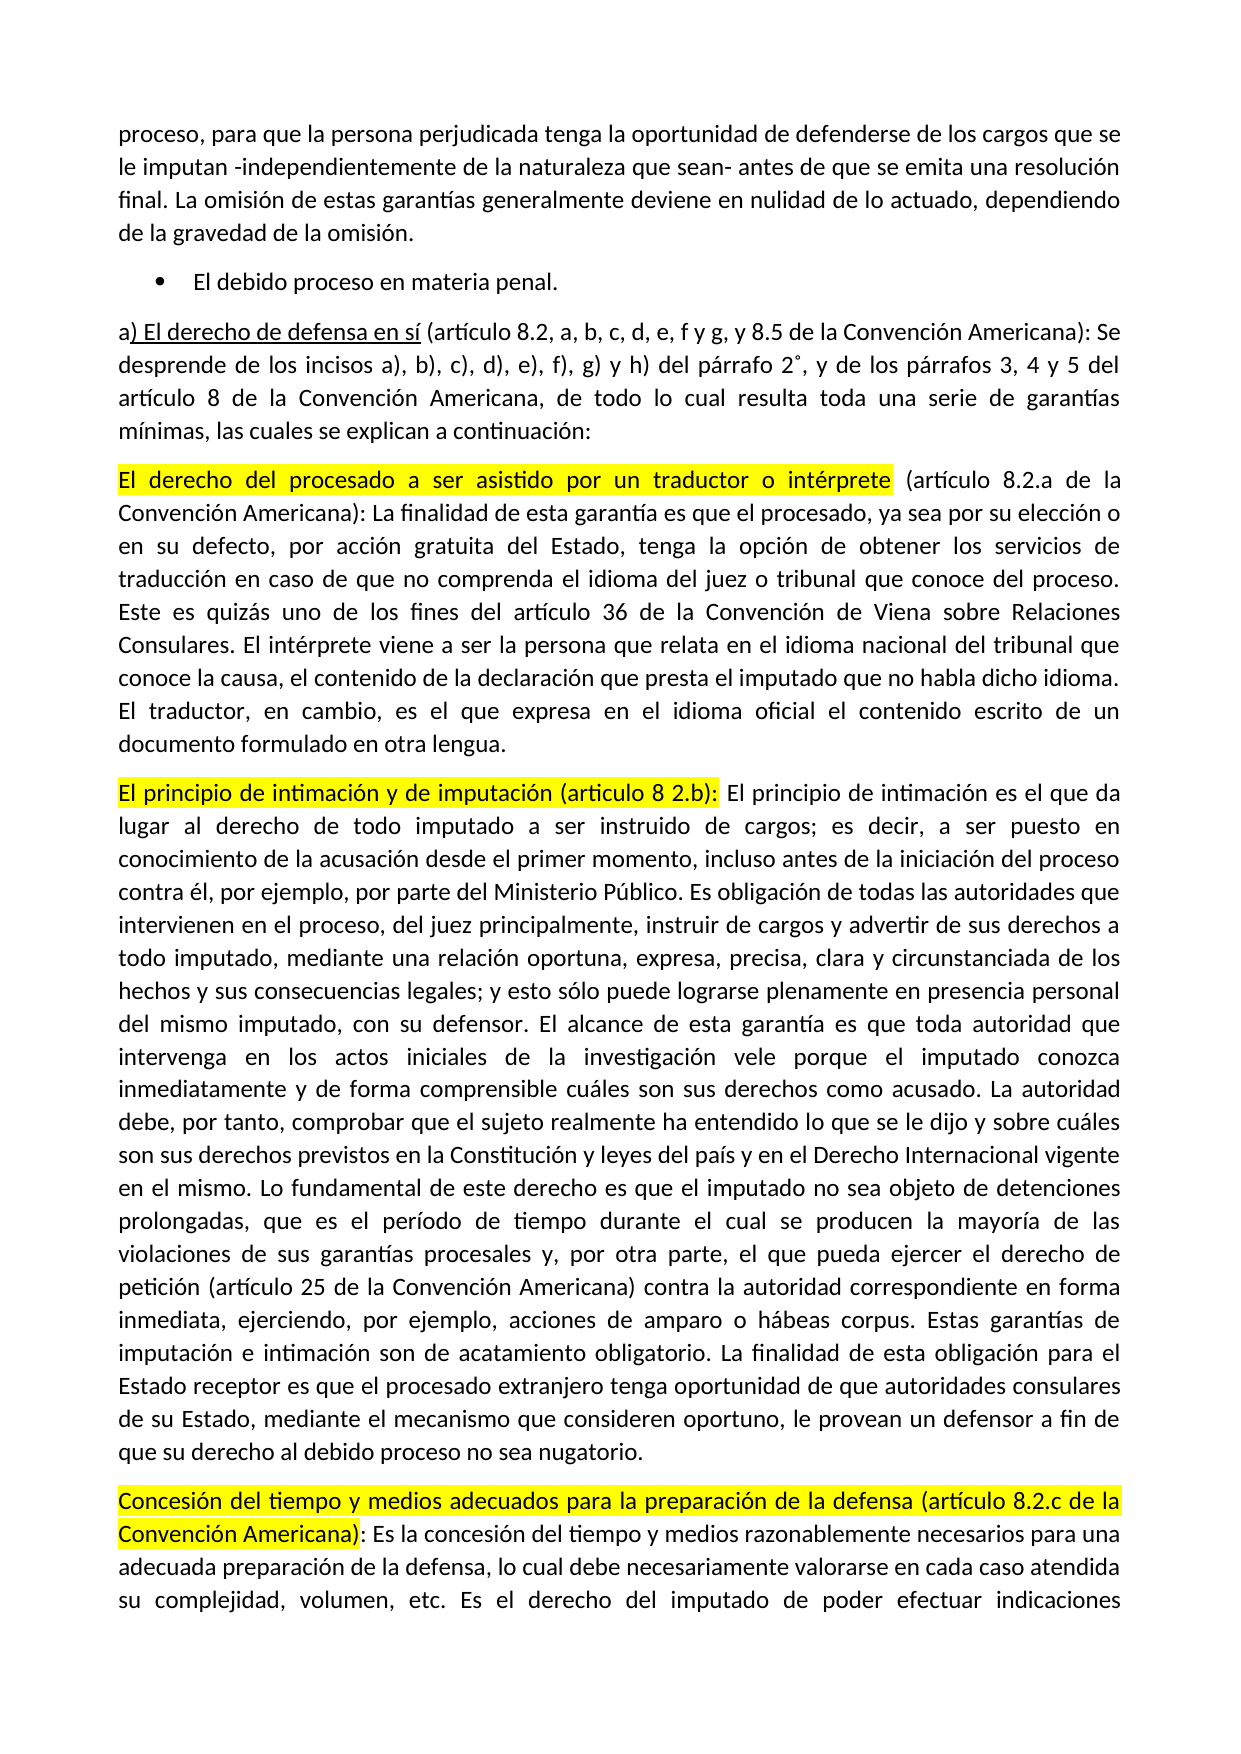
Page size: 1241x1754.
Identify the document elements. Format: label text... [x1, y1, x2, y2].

text a) El derecho de defensa en sí (artículo 8.2, a, b, c, d, e, f y g, y 8.5 de la Convención Americana): Se desprende de los incisos a), b), c), d), e), f), g) y h) del párrafo 2˚, y de los párrafos 3, 4 y 5 del artículo 8 de la Convención Americana, de todo lo cual resulta toda una serie de garantías mínimas, las cuales se explican a continuación: [118, 316, 1122, 445]
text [118, 118, 1122, 247]
list El debido proceso en materia penal. [156, 266, 1122, 297]
text El derecho del procesado a ser asistido por un traductor o intérprete (artículo 8.2.a de la Convención Americana): La finalidad de esta garantía es que el procesado, ya sea por su elección o en su defecto, por acción gratuita del Estado, tenga la opción de obtener los servicios de traducción en caso de que no comprenda el idioma del juez o tribunal que conoce del proceso. Este es quizás uno de los fines del artículo 36 de la Convención de Viena sobre Relaciones Consulares. El intérprete viene a ser la persona que relata en el idioma nacional del tribunal que conoce la causa, el contenido de la declaración que presta el imputado que no habla dicho idioma. El traductor, en cambio, es el que expresa en el idioma oficial el contenido escrito de un documento formulado en otra lengua. [118, 464, 1122, 758]
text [118, 1516, 1122, 1614]
text El principio de intimación y de imputación (articulo 8 2.b): El principio de intimación es el que da lugar al derecho de todo imputado a ser instruido de cargos; es decir, a ser puesto en conocimiento de la acusación desde el primer momento, incluso antes de la iniciación del proceso contra él, por ejemplo, por parte del Ministerio Público. Es obligación de todas las autoridades que intervienen en el proceso, del juez principalmente, instruir de cargos y advertir de sus derechos a todo imputado, mediante una relación oportuna, expresa, precisa, clara y circunstanciada de los hechos y sus consecuencias legales; y esto sólo puede lograrse plenamente en presencia personal del mismo imputado, con su defensor. El alcance de esta garantía es que toda autoridad que intervenga en los actos iniciales de la investigación vele porque el imputado conozca inmediatamente y de forma comprensible cuáles son sus derechos como acusado. La autoridad debe, por tanto, comprobar que el sujeto realmente ha entendido lo que se le dijo y sobre cuáles son sus derechos previstos en la Constitución y leyes del país y en el Derecho Internacional vigente en el mismo. Lo fundamental de este derecho es que el imputado no sea objeto de detenciones prolongadas, que es el período de tiempo durante el cual se producen la mayoría de las violaciones de sus garantías procesales y, por otra parte, el que pueda ejercer el derecho de petición (artículo 25 de la Convención Americana) contra la autoridad correspondiente en forma inmediata, ejerciendo, por ejemplo, acciones de amparo o hábeas corpus. Estas garantías de imputación e intimación son de acatamiento obligatorio. La finalidad de esta obligación para el Estado receptor es que el procesado extranjero tenga oportunidad de que autoridades consulares de su Estado, mediante el mecanismo que consideren oportuno, le provean un defensor a fin de que su derecho al debido proceso no sea nugatorio. [118, 777, 1122, 1466]
